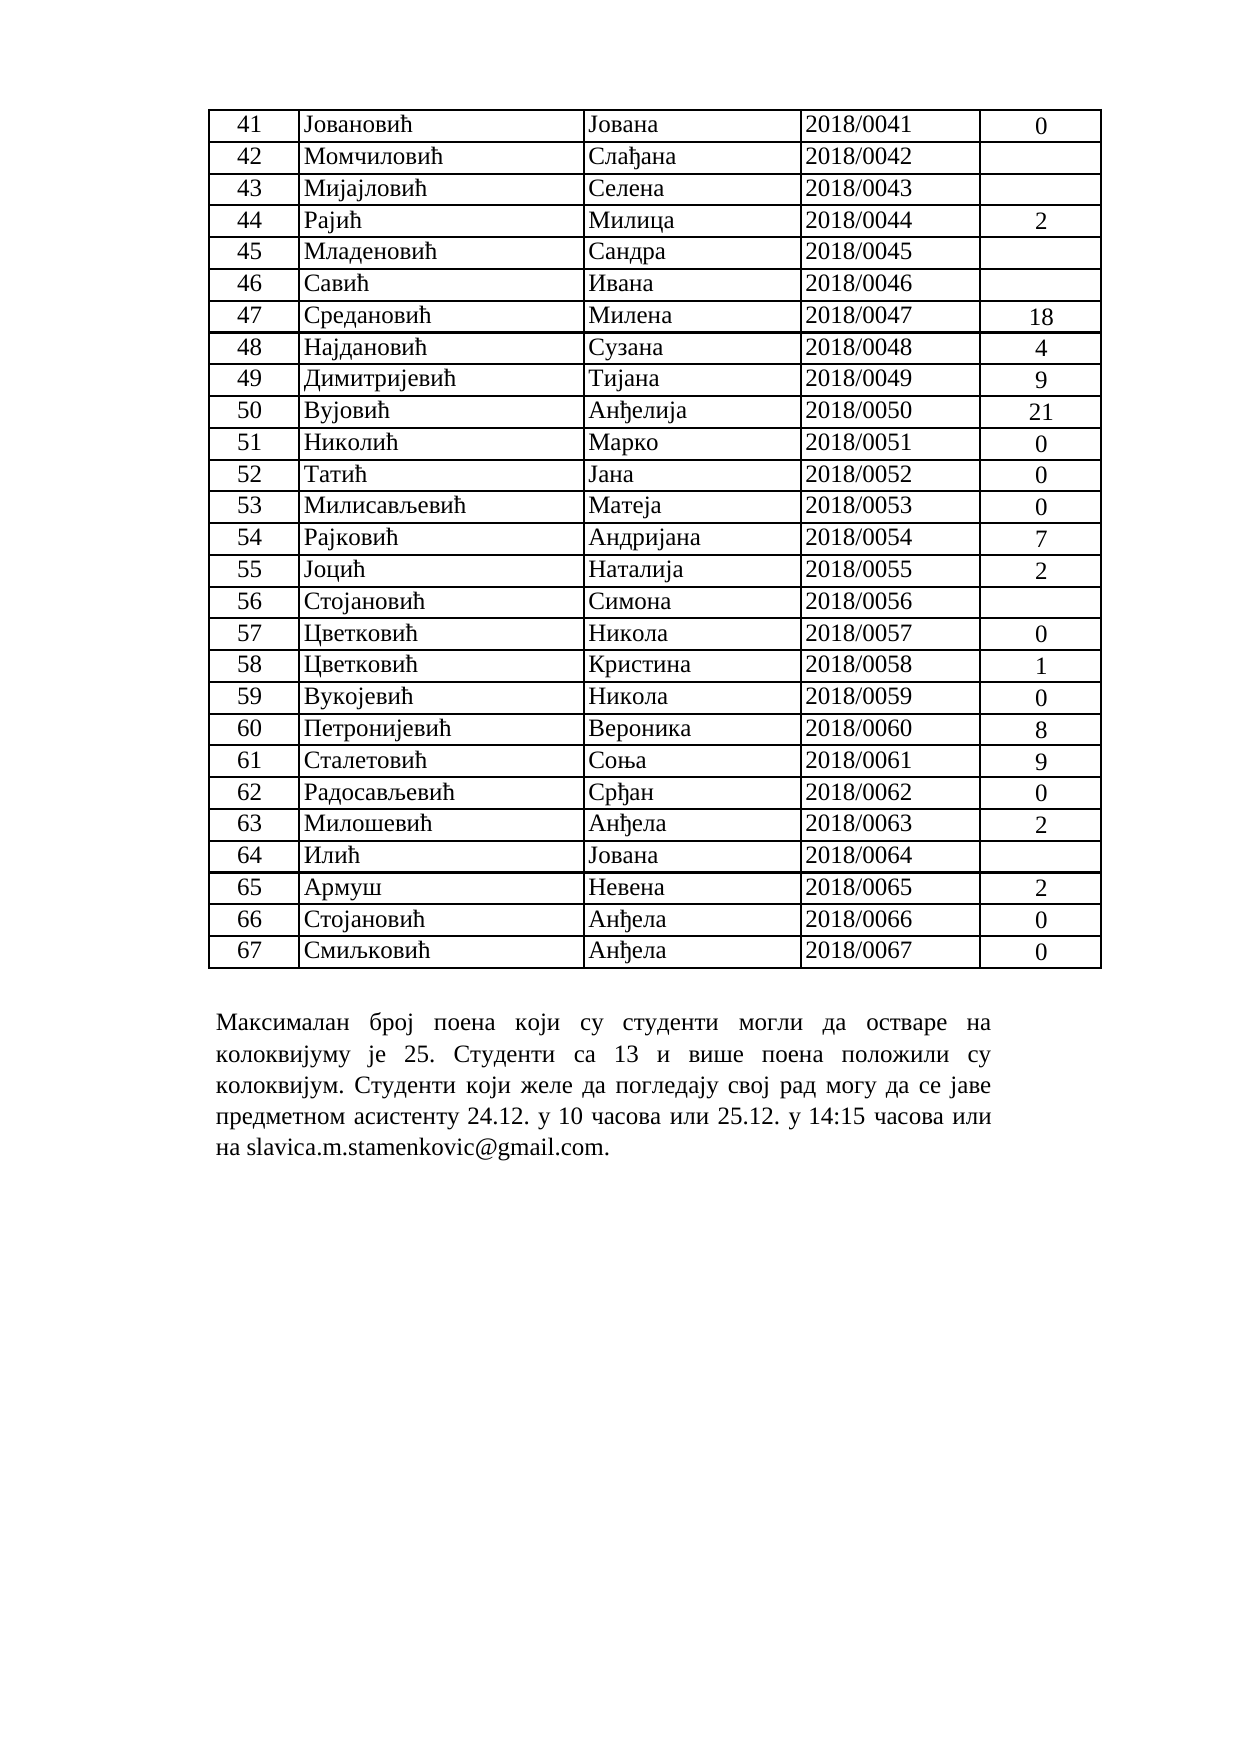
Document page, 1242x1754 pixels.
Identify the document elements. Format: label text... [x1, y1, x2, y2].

table_cell Савић [300, 270, 583, 299]
table_cell 0 [981, 683, 1100, 713]
table_cell 0 [981, 492, 1100, 522]
table_cell Селена [585, 175, 800, 204]
table_cell 53 [210, 492, 298, 522]
table_cell Анђелија [585, 397, 800, 427]
table_cell 2018/0049 [802, 365, 979, 395]
table_cell Милица [585, 206, 800, 236]
table_cell 65 [210, 874, 298, 903]
table_cell Јована [585, 842, 800, 871]
table_cell Ивана [585, 270, 800, 299]
table_cell Цветковић [300, 651, 583, 681]
text Максималан број поена који су студенти могли да остваре на колоквијуму је 25. Студенти са 13 и више поена положили су колоквијум. Студенти који желе да погледају свој рад могу да се јаве предметном асистенту 24.12. у 10 часова или 25.12. у 14:15 часова или на slavica.m.stamenkovic@gmail.com. [216, 1007, 991, 1161]
table_cell 2018/0061 [802, 746, 979, 776]
table_cell Радосављевић [300, 778, 583, 808]
table_cell Никола [585, 683, 800, 713]
table_cell 2018/0047 [802, 302, 979, 331]
table_cell [981, 588, 1100, 617]
table_cell 2018/0057 [802, 619, 979, 649]
table_cell Стојановић [300, 905, 583, 935]
table_cell 8 [981, 715, 1100, 744]
table_cell 2 [981, 874, 1100, 903]
table_cell 66 [210, 905, 298, 935]
table_cell 2018/0055 [802, 556, 979, 586]
table_cell Петронијевић [300, 715, 583, 744]
table_header 2018/0041 [802, 111, 979, 141]
table_cell 2 [981, 556, 1100, 586]
table_cell Анђела [585, 905, 800, 935]
table_cell Симона [585, 588, 800, 617]
table_cell 0 [981, 937, 1100, 967]
table_cell Момчиловић [300, 143, 583, 172]
table_cell 60 [210, 715, 298, 744]
table_cell [981, 238, 1100, 268]
table_cell Срђан [585, 778, 800, 808]
table_cell 2 [981, 206, 1100, 236]
table_cell 21 [981, 397, 1100, 427]
table_cell 2018/0048 [802, 334, 979, 363]
table_cell 2018/0054 [802, 524, 979, 554]
table_cell Димитријевић [300, 365, 583, 395]
table_cell Милена [585, 302, 800, 331]
table_header Јовановић [300, 111, 583, 141]
table_cell 9 [981, 365, 1100, 395]
table_cell 2018/0065 [802, 874, 979, 903]
table_cell Николић [300, 429, 583, 458]
table_cell Рајић [300, 206, 583, 236]
table_cell 4 [981, 334, 1100, 363]
table_cell 2018/0066 [802, 905, 979, 935]
table_cell Слађана [585, 143, 800, 172]
table_cell 49 [210, 365, 298, 395]
table_cell 2 [981, 810, 1100, 840]
table_cell Тијана [585, 365, 800, 395]
table_cell 51 [210, 429, 298, 458]
table_cell [981, 270, 1100, 299]
table_cell 2018/0043 [802, 175, 979, 204]
table_cell 47 [210, 302, 298, 331]
table_cell Милисављевић [300, 492, 583, 522]
table_cell 0 [981, 905, 1100, 935]
table_cell Најдановић [300, 334, 583, 363]
table_cell 59 [210, 683, 298, 713]
table_cell 2018/0051 [802, 429, 979, 458]
table_cell 2018/0062 [802, 778, 979, 808]
table_cell 46 [210, 270, 298, 299]
table_cell 43 [210, 175, 298, 204]
table_cell 2018/0052 [802, 461, 979, 490]
table_header 0 [981, 111, 1100, 141]
table_cell 58 [210, 651, 298, 681]
table_cell Марко [585, 429, 800, 458]
table_cell 61 [210, 746, 298, 776]
table_cell Средановић [300, 302, 583, 331]
table_cell Армуш [300, 874, 583, 903]
table_cell Вероника [585, 715, 800, 744]
table_cell 2018/0050 [802, 397, 979, 427]
table_cell 56 [210, 588, 298, 617]
table_cell Младеновић [300, 238, 583, 268]
table_cell Цветковић [300, 619, 583, 649]
table_cell Јоцић [300, 556, 583, 586]
table_cell Татић [300, 461, 583, 490]
table_cell 0 [981, 461, 1100, 490]
table_cell Андријана [585, 524, 800, 554]
table_cell Матеја [585, 492, 800, 522]
table_cell 48 [210, 334, 298, 363]
table_cell [981, 175, 1100, 204]
table_cell Милошевић [300, 810, 583, 840]
table_cell Стојановић [300, 588, 583, 617]
table_cell Вујовић [300, 397, 583, 427]
table_header 41 [210, 111, 298, 141]
table_cell 2018/0044 [802, 206, 979, 236]
table_cell 64 [210, 842, 298, 871]
table_cell Мијајловић [300, 175, 583, 204]
table_cell Анђела [585, 937, 800, 967]
table_cell 45 [210, 238, 298, 268]
table_cell 44 [210, 206, 298, 236]
table_cell Кристина [585, 651, 800, 681]
table_cell 2018/0067 [802, 937, 979, 967]
table_cell 2018/0063 [802, 810, 979, 840]
table_cell 54 [210, 524, 298, 554]
table_cell 1 [981, 651, 1100, 681]
table_cell 2018/0058 [802, 651, 979, 681]
table_cell 2018/0060 [802, 715, 979, 744]
table_cell Јана [585, 461, 800, 490]
table_cell Вукојевић [300, 683, 583, 713]
table_cell 2018/0045 [802, 238, 979, 268]
table_cell 18 [981, 302, 1100, 331]
table_cell 62 [210, 778, 298, 808]
table_cell 55 [210, 556, 298, 586]
table_cell Илић [300, 842, 583, 871]
table_cell 67 [210, 937, 298, 967]
table_cell 2018/0059 [802, 683, 979, 713]
table_cell 7 [981, 524, 1100, 554]
table_cell 2018/0064 [802, 842, 979, 871]
table_header Јована [585, 111, 800, 141]
table_cell 50 [210, 397, 298, 427]
table_cell Сандра [585, 238, 800, 268]
table_cell [981, 842, 1100, 871]
table_cell 2018/0046 [802, 270, 979, 299]
table_cell 2018/0042 [802, 143, 979, 172]
table_cell [981, 143, 1100, 172]
table_cell 2018/0053 [802, 492, 979, 522]
table_cell 52 [210, 461, 298, 490]
table_cell Сузана [585, 334, 800, 363]
table_cell Наталија [585, 556, 800, 586]
table_cell 42 [210, 143, 298, 172]
table_cell 63 [210, 810, 298, 840]
table_cell Сталетовић [300, 746, 583, 776]
table_cell Смиљковић [300, 937, 583, 967]
table_cell Соња [585, 746, 800, 776]
table_cell Рајковић [300, 524, 583, 554]
table_cell 0 [981, 619, 1100, 649]
table_cell Анђела [585, 810, 800, 840]
table_cell 2018/0056 [802, 588, 979, 617]
table_cell Невена [585, 874, 800, 903]
table_cell 9 [981, 746, 1100, 776]
table_cell Никола [585, 619, 800, 649]
table_cell 57 [210, 619, 298, 649]
table_cell 0 [981, 429, 1100, 458]
table_cell 0 [981, 778, 1100, 808]
